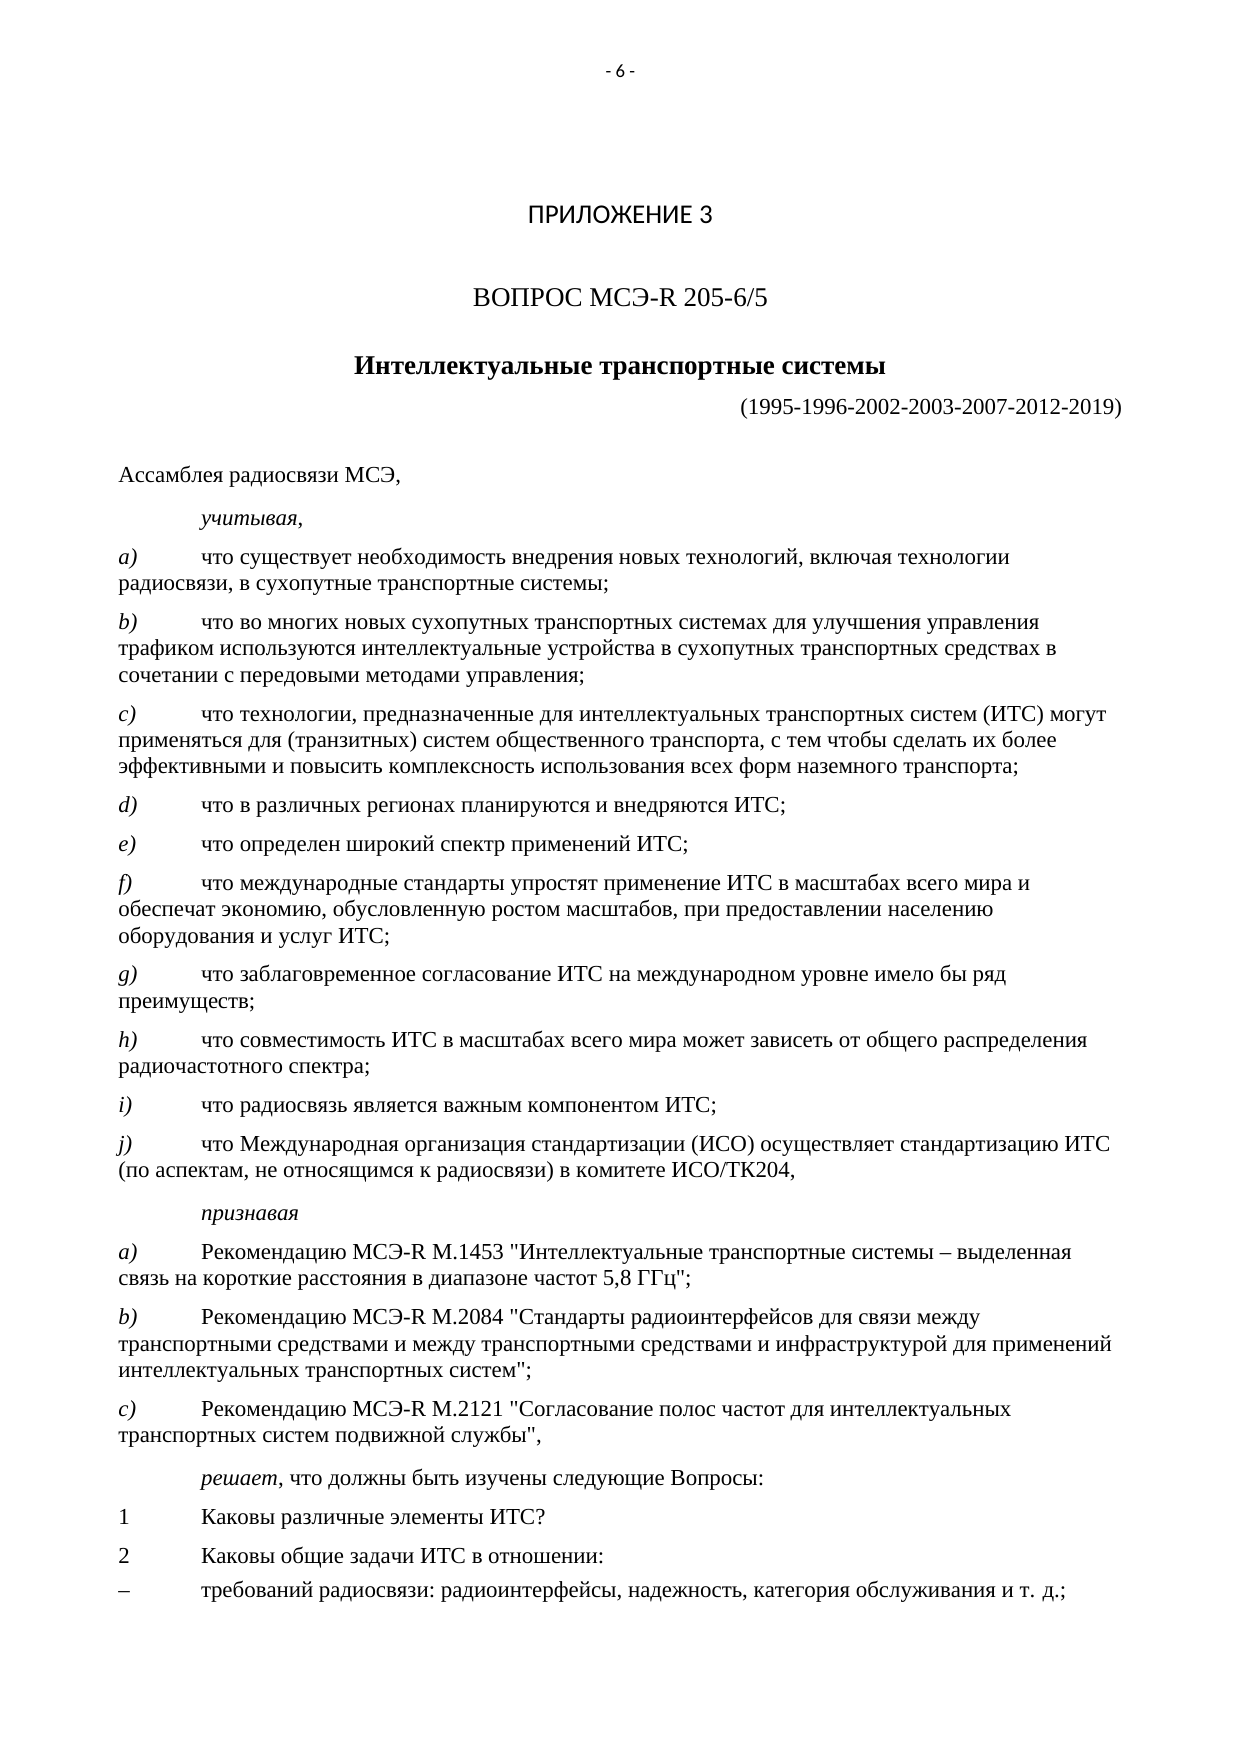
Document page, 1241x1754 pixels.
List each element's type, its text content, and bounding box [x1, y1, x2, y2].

text 2 Каковы общие задачи ИТС в отношении: [118, 1542, 1122, 1568]
text j) что Международная организация стандартизации (ИСО) осуществляет стандартизацию ИТС (по аспектам, не относящимся к радиосвязи) в комитете ИСО/ТК204, [118, 1130, 1122, 1182]
text 1 Каковы различные элементы ИТС? [118, 1503, 1122, 1529]
text b) Рекомендацию МСЭ-R M.2084 "Стандарты радиоинтерфейсов для связи между транспортными средствами и между транспортными средствами и инфраструктурой для применений интеллектуальных транспортных систем"; [118, 1303, 1122, 1382]
text h) что совместимость ИТС в масштабах всего мира может зависеть от общего распределения радиочастотного спектра; [118, 1026, 1122, 1078]
text решает, что должны быть изучены следующие Вопросы: [201, 1464, 1122, 1491]
text a) Рекомендацию МСЭ-R M.1453 "Интеллектуальные транспортные системы – выделенная связь на короткие расстояния в диапазоне частот 5,8 ГГц"; [118, 1238, 1122, 1291]
title Ассамблея радиосвязи МСЭ, [118, 461, 1122, 487]
text учитывая, [201, 504, 1122, 530]
text f) что международные стандарты упростят применение ИТС в масштабах всего мира и обеспечат экономию, обусловленную ростом масштабов, при предоставлении населению оборудования и услуг ИТС; [118, 869, 1122, 948]
text c) Рекомендацию МСЭ-R M.2121 "Согласование полос частот для интеллектуальных транспортных систем подвижной службы", [118, 1395, 1122, 1447]
text d) что в различных регионах планируются и внедряются ИТС; [118, 791, 1122, 818]
text i) что радиосвязь является важным компонентом ИТС; [118, 1091, 1122, 1117]
text b) что во многих новых сухопутных транспортных системах для улучшения управления трафиком используются интеллектуальные устройства в сухопутных транспортных средствах в сочетании с передовыми методами управления; [118, 608, 1122, 687]
text c) что технологии, предназначенные для интеллектуальных транспортных систем (ИТС) могут применяться для (транзитных) систем общественного транспорта, с тем чтобы сделать их более эффективными и повысить комплексность использования всех форм наземного транспорта; [118, 700, 1122, 779]
text g) что заблаговременное согласование ИТС на международном уровне имело бы ряд преимуществ; [118, 961, 1122, 1013]
text Приложение 3 [118, 198, 1122, 231]
text ВОПРОС МСЭ-R 205-6/5 [118, 281, 1122, 312]
text e) что определен широкий спектр применений ИТС; [118, 830, 1122, 856]
title Интеллектуальные транспортные системы [118, 349, 1122, 381]
text – требований радиосвязи: радиоинтерфейсы, надежность, категория обслуживания и т. д.; [118, 1577, 1122, 1603]
text a) что существует необходимость внедрения новых технологий, включая технологии радиосвязи, в сухопутные транспортные системы; [118, 543, 1122, 596]
text признавая [201, 1199, 1122, 1226]
text (1995-1996-2002-2003-2007-2012-2019) [118, 393, 1122, 419]
